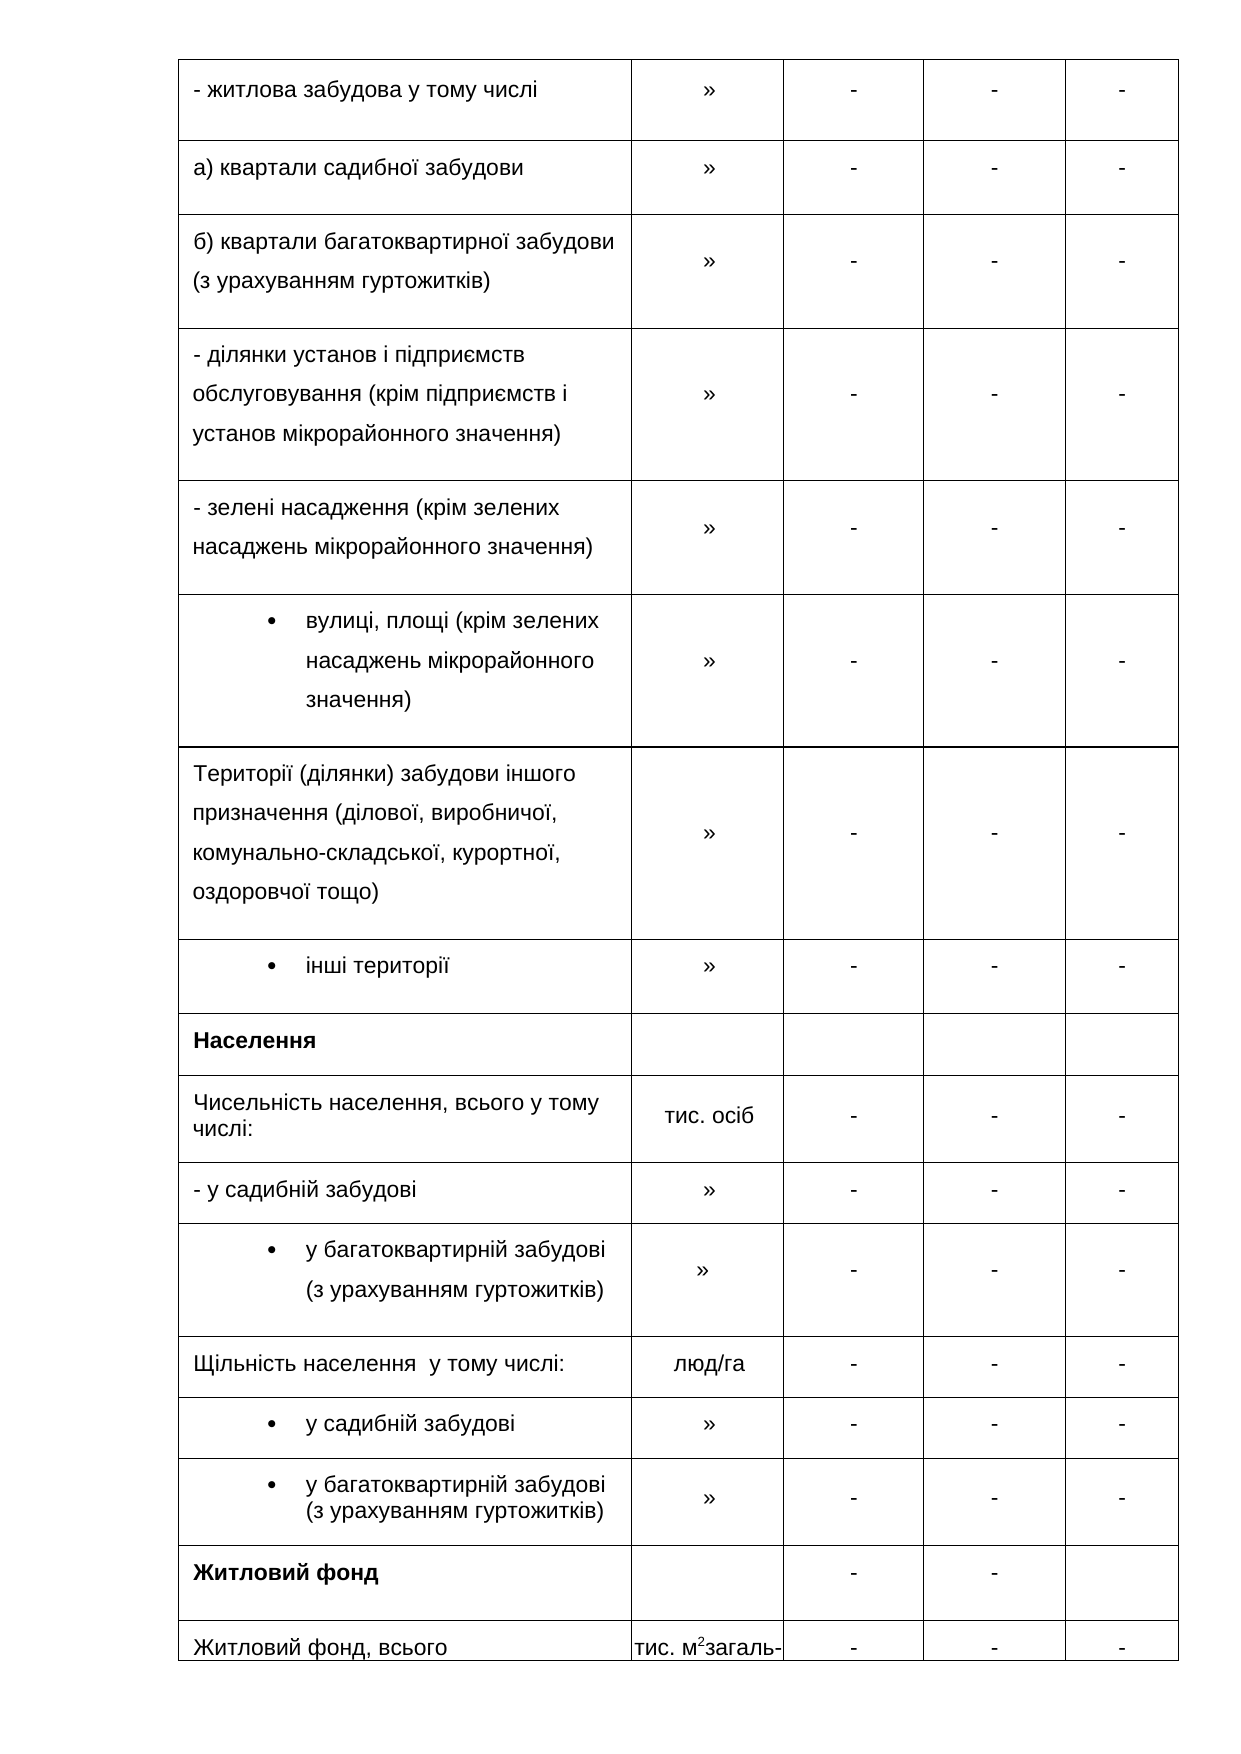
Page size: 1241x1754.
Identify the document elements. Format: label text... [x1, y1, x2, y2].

table_cell - [924, 595, 1065, 746]
table_cell - [784, 215, 923, 327]
table_cell - [784, 595, 923, 746]
table_cell - [1066, 215, 1178, 327]
table_cell » [632, 940, 783, 1012]
table_cell [1066, 1014, 1178, 1075]
table_cell - [924, 329, 1065, 480]
table_cell - у садибній забудові [179, 1163, 631, 1223]
table_cell - [1066, 595, 1178, 746]
table_cell - [924, 1163, 1065, 1223]
table_cell - [924, 1224, 1065, 1336]
table_cell - [1066, 329, 1178, 480]
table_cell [632, 1621, 783, 1660]
table_cell » [632, 748, 783, 939]
table_cell тис. осіб [632, 1076, 783, 1162]
table_cell - [784, 1546, 923, 1620]
table_cell » [632, 329, 783, 480]
table_cell - [784, 1337, 923, 1397]
table_cell » [632, 215, 783, 327]
table_cell Населення [179, 1014, 631, 1075]
table_cell - житлова забудова у тому числі [179, 60, 631, 140]
table_cell - [784, 940, 923, 1012]
table_cell - [1066, 1163, 1178, 1223]
table_cell а) квартали садибної забудови [179, 141, 631, 214]
table_cell - [1066, 1459, 1178, 1544]
table_cell у багатоквартирній забудові (з урахуванням гуртожитків) [179, 1224, 631, 1336]
table_cell - [784, 1621, 923, 1660]
table_cell - [924, 1546, 1065, 1620]
table_cell - зелені насадження (крім зелених насаджень мікрорайонного значення) [179, 481, 631, 593]
table_cell [784, 1014, 923, 1075]
table_cell - [924, 1337, 1065, 1397]
table_cell - [1066, 481, 1178, 593]
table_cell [179, 1621, 631, 1660]
table_cell - [784, 329, 923, 480]
table_cell - [1066, 1621, 1178, 1660]
table_cell [1066, 1546, 1178, 1620]
table_cell - [1066, 60, 1178, 140]
table_cell » [632, 60, 783, 140]
table_cell - [784, 1224, 923, 1336]
table_cell » [632, 1224, 783, 1336]
table_cell - [924, 748, 1065, 939]
table_cell - [924, 141, 1065, 214]
table_cell інші території [179, 940, 631, 1012]
table_cell у багатоквартирній забудові (з урахуванням гуртожитків) [179, 1459, 631, 1544]
table_cell вулиці, площі (крім зелених насаджень мікрорайонного значення) [179, 595, 631, 746]
table_cell [632, 1014, 783, 1075]
table_cell - [784, 481, 923, 593]
table_cell [632, 1546, 783, 1620]
table_cell » [632, 1163, 783, 1223]
table_cell - [784, 1398, 923, 1457]
table_cell » [632, 141, 783, 214]
table_cell [924, 1014, 1065, 1075]
table_cell - [924, 1621, 1065, 1660]
table_cell - [924, 215, 1065, 327]
table_cell Щільність населення у тому числі: [179, 1337, 631, 1397]
table_cell люд/га [632, 1337, 783, 1397]
table_cell - [924, 1398, 1065, 1457]
table_cell - [1066, 1337, 1178, 1397]
table_cell - [1066, 940, 1178, 1012]
table_cell » [632, 481, 783, 593]
table_cell - [1066, 1224, 1178, 1336]
table_cell - [1066, 748, 1178, 939]
table_cell - [924, 481, 1065, 593]
table_cell » [632, 1398, 783, 1457]
table_cell - ділянки установ і підприємств обслуговування (крім підприємств і установ мікрорайонного значення) [179, 329, 631, 480]
table_cell - [924, 1459, 1065, 1544]
table_cell Чисельність населення, всього у тому числі: [179, 1076, 631, 1162]
table_cell - [784, 1076, 923, 1162]
table_cell - [924, 1076, 1065, 1162]
table_cell - [1066, 141, 1178, 214]
table_cell - [784, 60, 923, 140]
table_cell » [632, 595, 783, 746]
table_cell - [784, 1459, 923, 1544]
table_cell у садибній забудові [179, 1398, 631, 1457]
table_cell - [784, 748, 923, 939]
table_cell - [924, 940, 1065, 1012]
table_cell - [784, 1163, 923, 1223]
table_cell Житловий фонд [179, 1546, 631, 1620]
table_cell - [1066, 1398, 1178, 1457]
table_cell Території (ділянки) забудови іншого призначення (ділової, виробничої, комунально-складської, курортної, оздоровчої тощо) [179, 748, 631, 939]
table_cell - [784, 141, 923, 214]
table_cell - [1066, 1076, 1178, 1162]
table_cell б) квартали багатоквартирної забудови (з урахуванням гуртожитків) [179, 215, 631, 327]
table_cell » [632, 1459, 783, 1544]
table_cell - [924, 60, 1065, 140]
